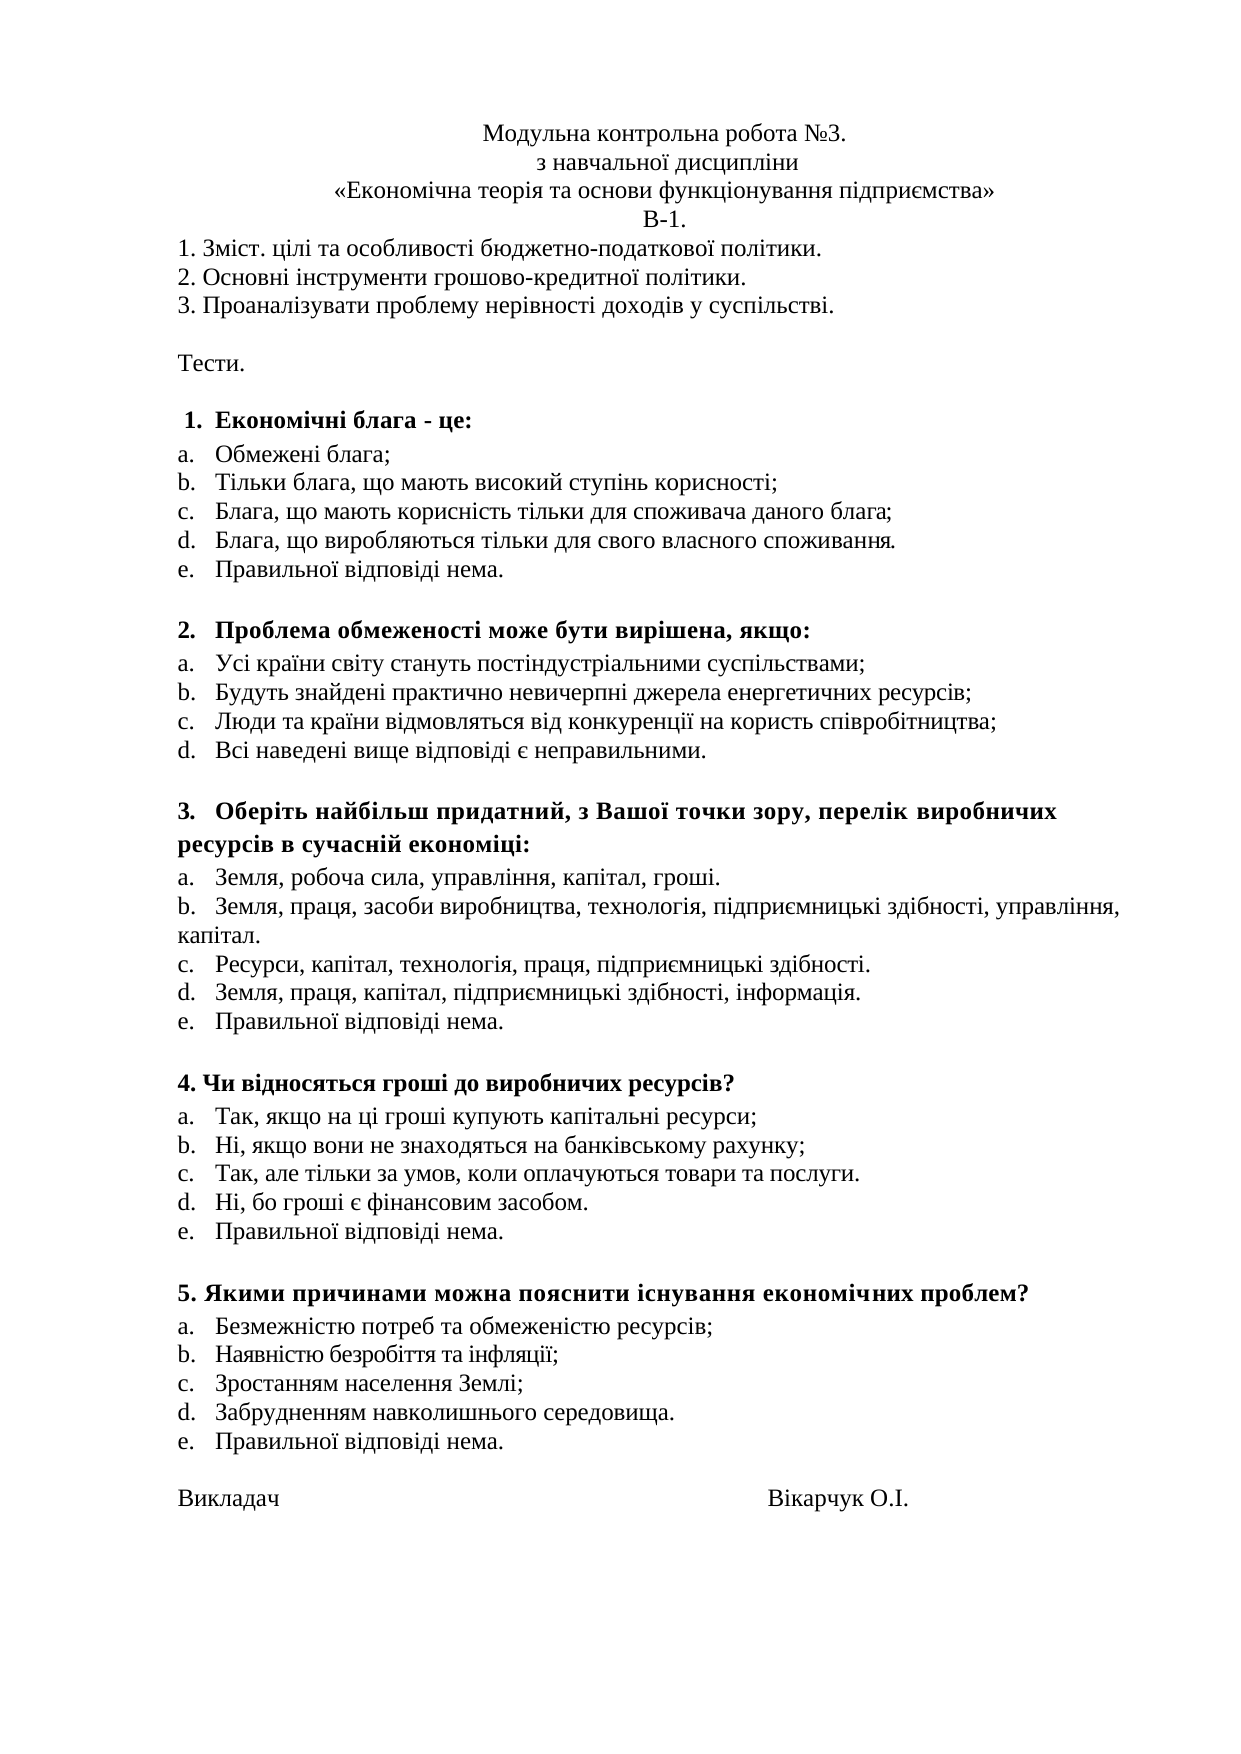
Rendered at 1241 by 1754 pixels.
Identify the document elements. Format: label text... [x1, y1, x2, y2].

list Люди та країни відмовляться від конкуренції на користь співробітництва; [177, 706, 1149, 735]
list Усі країни світу стануть постіндустріальними суспільствами; [177, 648, 1152, 677]
text 5. Якими причинами можна пояснити існування економічних проблем? [177, 1278, 1152, 1307]
list Забрудненням навколишнього середовища. [177, 1397, 1152, 1426]
list Ні, бо гроші є фінансовим засобом. [177, 1187, 1152, 1216]
list Безмежністю потреб та обмеженістю ресурсів; [177, 1311, 1152, 1339]
list Обмежені блага; [177, 439, 774, 467]
list Блага, що мають корисність тільки для споживача даного блага; [177, 496, 1148, 525]
text 2. Проблема обмеженості може бути вирішена, якщо: [177, 615, 1152, 644]
list Правильної відповіді нема. [177, 1426, 1152, 1454]
list Економічні блага - це: [183, 406, 774, 434]
text 2. Основні інструменти грошово-кредитної політики. [177, 262, 1152, 291]
list Наявністю безробіття та інфляції; [177, 1339, 1152, 1368]
list Правильної відповіді нема. [177, 1216, 1152, 1245]
list Зростанням населення Землі; [177, 1368, 1152, 1397]
list Так, якщо на ці гроші купують капітальні ресурси; [177, 1101, 1152, 1130]
text 1. Зміст. цілі та особливості бюджетно-податкової політики. [177, 233, 1152, 262]
list Блага, що виробляються тільки для свого власного споживання. [177, 525, 1148, 554]
list Земля, робоча сила, управління, капітал, гроші. [177, 862, 1152, 891]
text 3. Проаналізувати проблему нерівності доходів у суспільстві. [177, 291, 1152, 319]
text 4. Чи відносяться гроші до виробничих ресурсів? [177, 1068, 1152, 1097]
list Тільки блага, що мають високий ступінь корисності; [177, 467, 1148, 496]
list Ні, якщо вони не знаходяться на банківському рахунку; [177, 1130, 1152, 1158]
text з навчальної дисципліни [177, 147, 1152, 176]
list Так, але тільки за умов, коли оплачуються товари та послуги. [177, 1158, 1152, 1187]
list Всі наведені вище відповіді є неправильними. [177, 735, 1152, 763]
list Будуть знайдені практично невичерпні джерела енергетичних ресурсів; [177, 677, 1148, 706]
text Модульна контрольна робота №3. [177, 118, 1152, 147]
list Земля, праця, капітал, підприємницькі здібності, інформація. [177, 977, 1152, 1006]
list Правильної відповіді нема. [177, 554, 1148, 582]
text Викладач Вікарчук О.І. [177, 1483, 1152, 1512]
list Правильної відповіді нема. [177, 1006, 1152, 1035]
list Земля, праця, засоби виробництва, технологія, підприємницькі здібності, управління, капітал. [177, 891, 1152, 949]
text Тести. [177, 348, 1152, 377]
text 3. Оберіть найбільш придатний, з Вашої точки зору, перелік виробничих ресурсів в сучасній економіці: [177, 796, 1152, 858]
list Ресурси, капітал, технологія, праця, підприємницькі здібності. [177, 949, 1152, 977]
text В-1. [177, 204, 1152, 233]
text «Економічна теорія та основи функціонування підприємства» [177, 176, 1152, 204]
